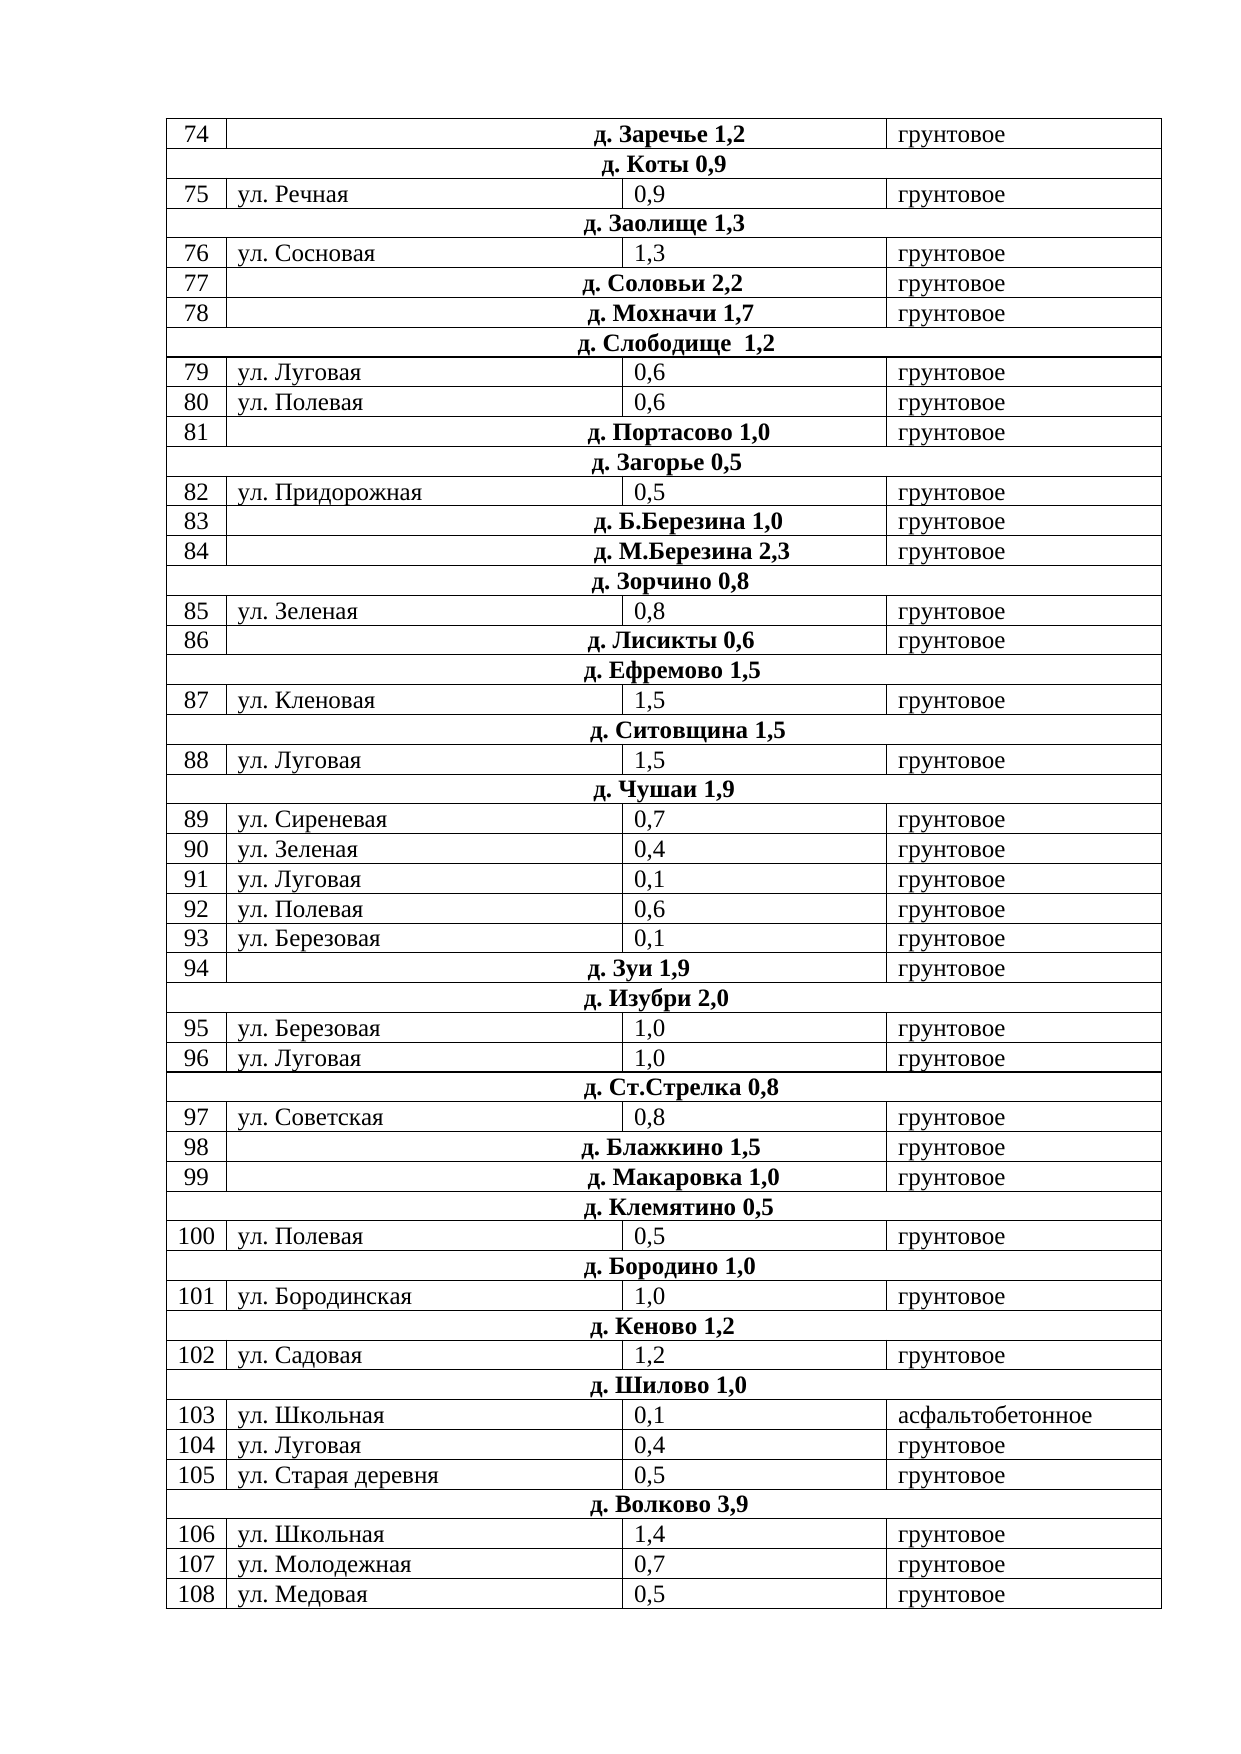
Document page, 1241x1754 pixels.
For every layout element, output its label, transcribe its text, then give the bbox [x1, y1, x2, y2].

table_cell д. Заолище 1,3 [167, 209, 1161, 237]
table_cell ул. Березовая [227, 1013, 622, 1042]
table_cell ул. Луговая [227, 1430, 622, 1459]
table_cell 0,8 [623, 1102, 886, 1131]
table_cell д. Шилово 1,0 [167, 1370, 1161, 1399]
table_cell грунтовое [887, 268, 1161, 297]
table_cell грунтовое [887, 506, 1161, 535]
table_cell 101 [167, 1281, 226, 1310]
table_cell 96 [167, 1043, 226, 1071]
table_cell 1,3 [623, 238, 886, 267]
table_cell 95 [167, 1013, 226, 1042]
table_cell 0,4 [623, 1430, 886, 1459]
table_cell 1,4 [623, 1519, 886, 1548]
table_cell 105 [167, 1460, 226, 1488]
table_cell 1,0 [623, 1281, 886, 1310]
table_cell грунтовое [887, 238, 1161, 267]
table_cell грунтовое [887, 745, 1161, 773]
table_cell ул. Школьная [227, 1400, 622, 1429]
table_cell д. Зорчино 0,8 [167, 566, 1161, 595]
table_cell 82 [167, 477, 226, 505]
table_cell грунтовое [887, 596, 1161, 624]
table_cell ул. Советская [227, 1102, 622, 1131]
table_cell ул. Луговая [227, 864, 622, 893]
table_cell д. М.Березина 2,3 [227, 536, 886, 565]
table_cell грунтовое [887, 1043, 1161, 1071]
table_cell д. Клемятино 0,5 [167, 1192, 1161, 1220]
table_cell 77 [167, 268, 226, 297]
table_cell 90 [167, 834, 226, 863]
table_cell грунтовое [887, 179, 1161, 207]
table_cell д. Волково 3,9 [167, 1490, 1161, 1518]
table_cell ул. Медовая [227, 1579, 622, 1608]
table_cell 87 [167, 685, 226, 714]
table_cell ул. Луговая [227, 358, 622, 386]
table_cell 100 [167, 1221, 226, 1250]
table_cell асфальтобетонное [887, 1400, 1161, 1429]
table_cell 102 [167, 1341, 226, 1369]
table_cell 1,2 [623, 1341, 886, 1369]
table_cell 107 [167, 1549, 226, 1578]
table_cell ул. Зеленая [227, 834, 622, 863]
table_cell 1,0 [623, 1013, 886, 1042]
table_cell 74 [167, 119, 226, 148]
table_cell 80 [167, 387, 226, 416]
table_cell грунтовое [887, 536, 1161, 565]
table_cell 98 [167, 1132, 226, 1161]
table_cell грунтовое [887, 1102, 1161, 1131]
table_cell ул. Полевая [227, 387, 622, 416]
table_cell 104 [167, 1430, 226, 1459]
table_cell 93 [167, 924, 226, 952]
table_cell 0,7 [623, 1549, 886, 1578]
table_cell ул. Полевая [227, 894, 622, 922]
table_cell д. Б.Березина 1,0 [227, 506, 886, 535]
table_cell 0,5 [623, 477, 886, 505]
table_cell ул. Полевая [227, 1221, 622, 1250]
table_cell д. Загорье 0,5 [167, 447, 1161, 476]
table_cell 106 [167, 1519, 226, 1548]
table_cell грунтовое [887, 864, 1161, 893]
table_cell грунтовое [887, 1221, 1161, 1250]
table_cell ул. Сосновая [227, 238, 622, 267]
table_cell д. Соловьи 2,2 [227, 268, 886, 297]
table_cell 83 [167, 506, 226, 535]
table_cell грунтовое [887, 1341, 1161, 1369]
table_cell д. Чушаи 1,9 [167, 775, 1161, 803]
table_cell 94 [167, 953, 226, 982]
table_cell ул. Кленовая [227, 685, 622, 714]
table_cell ул. Речная [227, 179, 622, 207]
table_cell д. Заречье 1,2 [227, 119, 886, 148]
table_cell 86 [167, 626, 226, 654]
table_cell 0,4 [623, 834, 886, 863]
table_cell д. Кеново 1,2 [167, 1311, 1161, 1339]
table_cell д. Ст.Стрелка 0,8 [167, 1073, 1161, 1101]
table_cell грунтовое [887, 387, 1161, 416]
table_cell грунтовое [887, 1579, 1161, 1608]
table_cell 97 [167, 1102, 226, 1131]
table_cell д. Портасово 1,0 [227, 417, 886, 446]
table_cell 89 [167, 804, 226, 833]
table_cell д. Ситовщина 1,5 [167, 715, 1161, 744]
table_cell грунтовое [887, 626, 1161, 654]
table_cell 1,5 [623, 745, 886, 773]
table_cell 85 [167, 596, 226, 624]
table_cell 92 [167, 894, 226, 922]
table_cell д. Бородино 1,0 [167, 1251, 1161, 1280]
table_cell ул. Молодежная [227, 1549, 622, 1578]
table_cell ул. Старая деревня [227, 1460, 622, 1488]
table_cell грунтовое [887, 1460, 1161, 1488]
table_cell грунтовое [887, 1549, 1161, 1578]
table_cell грунтовое [887, 1281, 1161, 1310]
table_cell 0,6 [623, 358, 886, 386]
table_cell д. Блажкино 1,5 [227, 1132, 886, 1161]
table_cell 0,5 [623, 1460, 886, 1488]
table_cell грунтовое [887, 1519, 1161, 1548]
table_cell д. Ефремово 1,5 [167, 655, 1161, 684]
table_cell грунтовое [887, 804, 1161, 833]
table_cell ул. Садовая [227, 1341, 622, 1369]
table_cell 78 [167, 298, 226, 327]
table_cell ул. Луговая [227, 745, 622, 773]
table_cell 0,5 [623, 1579, 886, 1608]
table_cell 1,5 [623, 685, 886, 714]
table_cell д. Лисикты 0,6 [227, 626, 886, 654]
table_cell 108 [167, 1579, 226, 1608]
table_cell 84 [167, 536, 226, 565]
table_cell 76 [167, 238, 226, 267]
table_cell д. Слободище 1,2 [167, 328, 1161, 356]
table_cell д. Мохначи 1,7 [227, 298, 886, 327]
table_cell 81 [167, 417, 226, 446]
table_cell 0,6 [623, 894, 886, 922]
table_cell грунтовое [887, 953, 1161, 982]
table_cell грунтовое [887, 417, 1161, 446]
table_cell ул. Сиреневая [227, 804, 622, 833]
table_cell ул. Луговая [227, 1043, 622, 1071]
table_cell 99 [167, 1162, 226, 1191]
table_cell д. Макаровка 1,0 [227, 1162, 886, 1191]
table_cell 103 [167, 1400, 226, 1429]
table_cell ул. Бородинская [227, 1281, 622, 1310]
table_cell 0,5 [623, 1221, 886, 1250]
table_cell 88 [167, 745, 226, 773]
table_cell д. Изубри 2,0 [167, 983, 1161, 1012]
table_cell ул. Придорожная [227, 477, 622, 505]
table_cell грунтовое [887, 685, 1161, 714]
table_cell грунтовое [887, 358, 1161, 386]
table_cell 0,6 [623, 387, 886, 416]
table_cell д. Зуи 1,9 [227, 953, 886, 982]
table_cell 1,0 [623, 1043, 886, 1071]
table_cell д. Коты 0,9 [167, 149, 1161, 178]
table_cell ул. Школьная [227, 1519, 622, 1548]
table_cell грунтовое [887, 298, 1161, 327]
table_cell грунтовое [887, 1132, 1161, 1161]
table_cell 79 [167, 358, 226, 386]
table_cell грунтовое [887, 1162, 1161, 1191]
table_cell грунтовое [887, 477, 1161, 505]
table_cell грунтовое [887, 1430, 1161, 1459]
table_cell 75 [167, 179, 226, 207]
table_cell 0,1 [623, 1400, 886, 1429]
table_cell 91 [167, 864, 226, 893]
table_cell 0,1 [623, 864, 886, 893]
table_cell грунтовое [887, 1013, 1161, 1042]
table_cell грунтовое [887, 834, 1161, 863]
table_cell грунтовое [887, 924, 1161, 952]
table_cell ул. Березовая [227, 924, 622, 952]
table_cell 0,9 [623, 179, 886, 207]
table_cell 0,8 [623, 596, 886, 624]
table_cell ул. Зеленая [227, 596, 622, 624]
table_cell грунтовое [887, 119, 1161, 148]
table_cell 0,1 [623, 924, 886, 952]
table_cell 0,7 [623, 804, 886, 833]
table_cell грунтовое [887, 894, 1161, 922]
